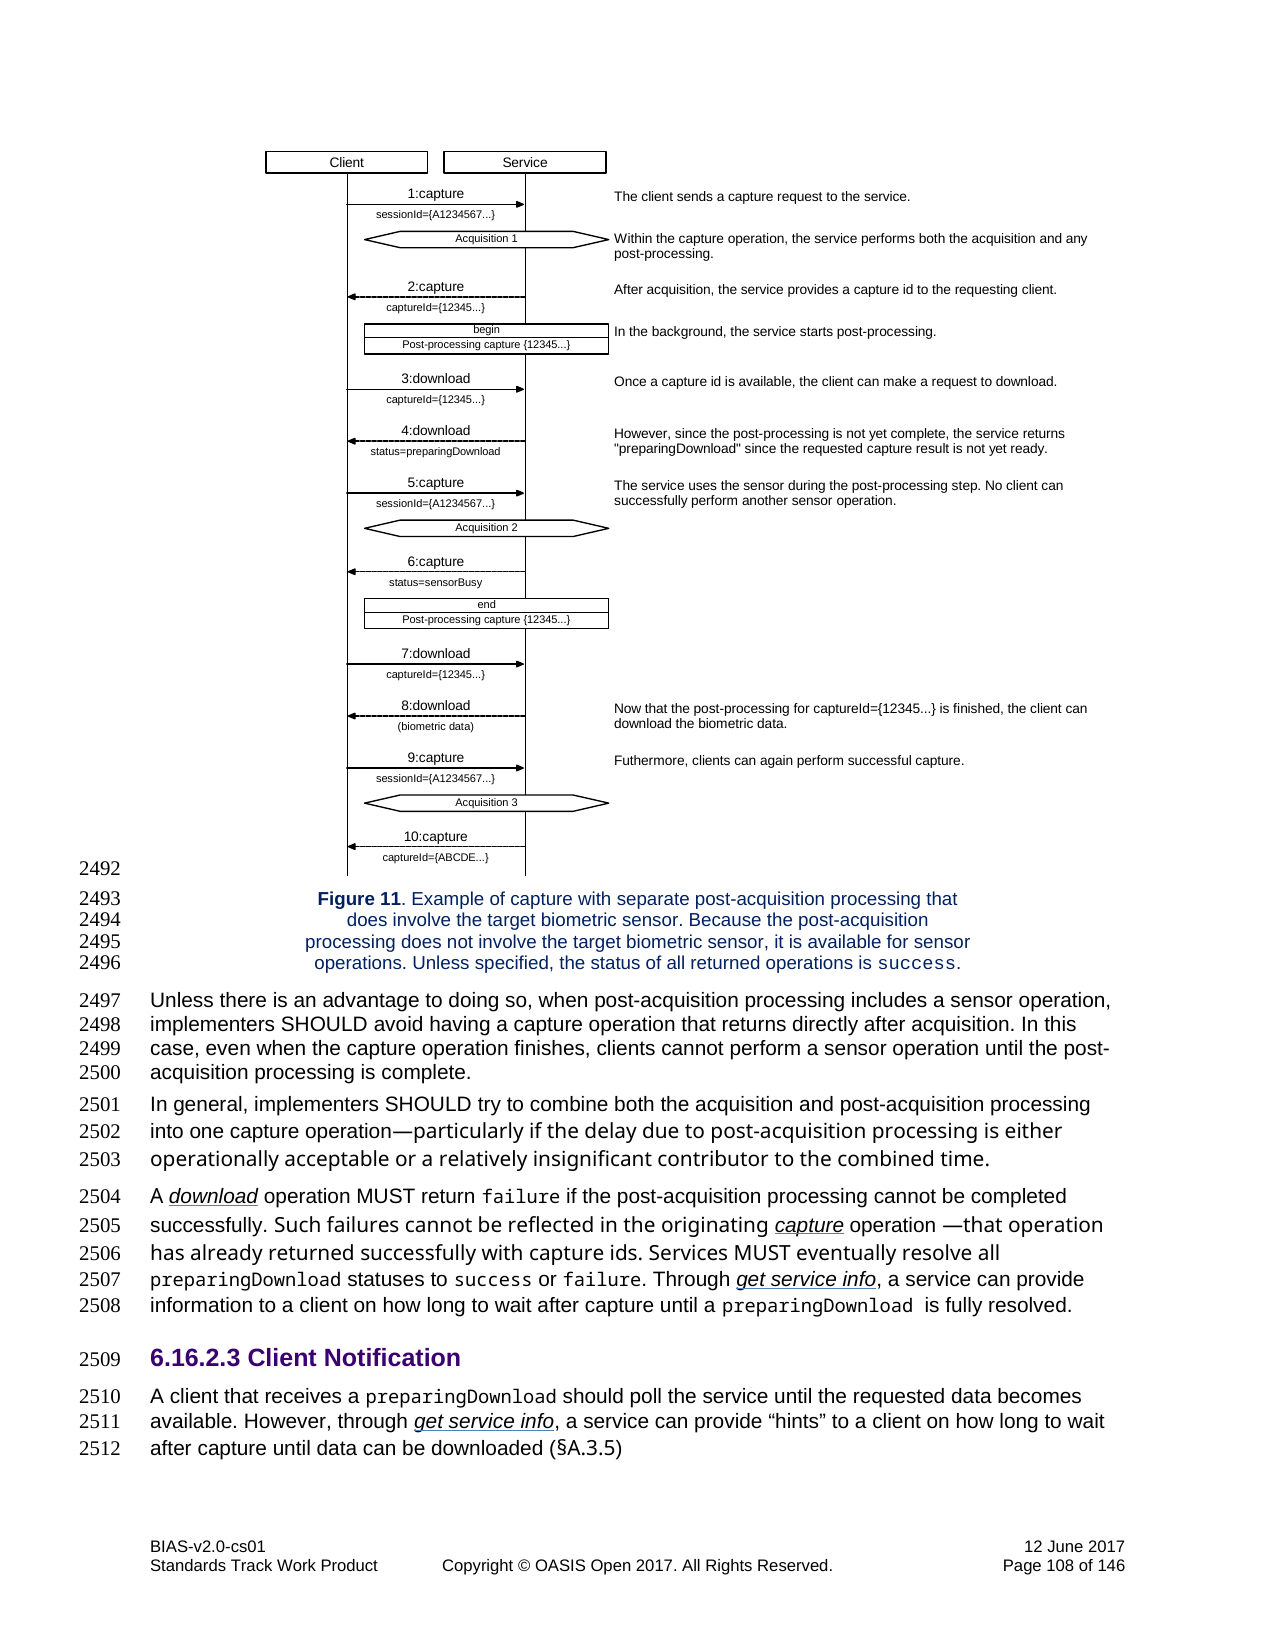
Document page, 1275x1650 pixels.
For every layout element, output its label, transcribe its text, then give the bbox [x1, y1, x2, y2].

text A client that receives a preparingDownload should poll the service until the requested data becomes available. However, through get service info, a service can provide “hints” to a client on how long to wait after capture until data can be downloaded (§A.3.5) [150, 1384, 1125, 1462]
text In general, implementers SHOULD try to combine both the acquisition and post-acquisition processing into one capture operation—particularly if the delay due to post-acquisition processing is either operationally acceptable or a relatively insignificant contributor to the combined time. [150, 1092, 1125, 1173]
text Figure 11. Example of capture with separate post-acquisition processing that does involve the target biometric sensor. Because the post-acquisition processing does not involve the target biometric sensor, it is available for sensor operations. Unless specified, the status of all returned operations is success. [300, 887, 975, 975]
text Unless there is an advantage to doing so, when post-acquisition processing includes a sensor operation, implementers SHOULD avoid having a capture operation that returns directly after acquisition. In this case, even when the capture operation finishes, clients cannot perform a sensor operation until the post-acquisition processing is complete. [150, 988, 1125, 1084]
text A download operation MUST return failure if the post-acquisition processing cannot be completed successfully. Such failures cannot be reflected in the originating capture operation —that operation has already returned successfully with capture ids. Services MUST eventually resolve all preparingDownload statuses to success or failure. Through get service info, a service can provide information to a client on how long to wait after capture until a preparingDownload is fully resolved. [150, 1181, 1125, 1318]
subtitle Client Notification [150, 1343, 1125, 1371]
